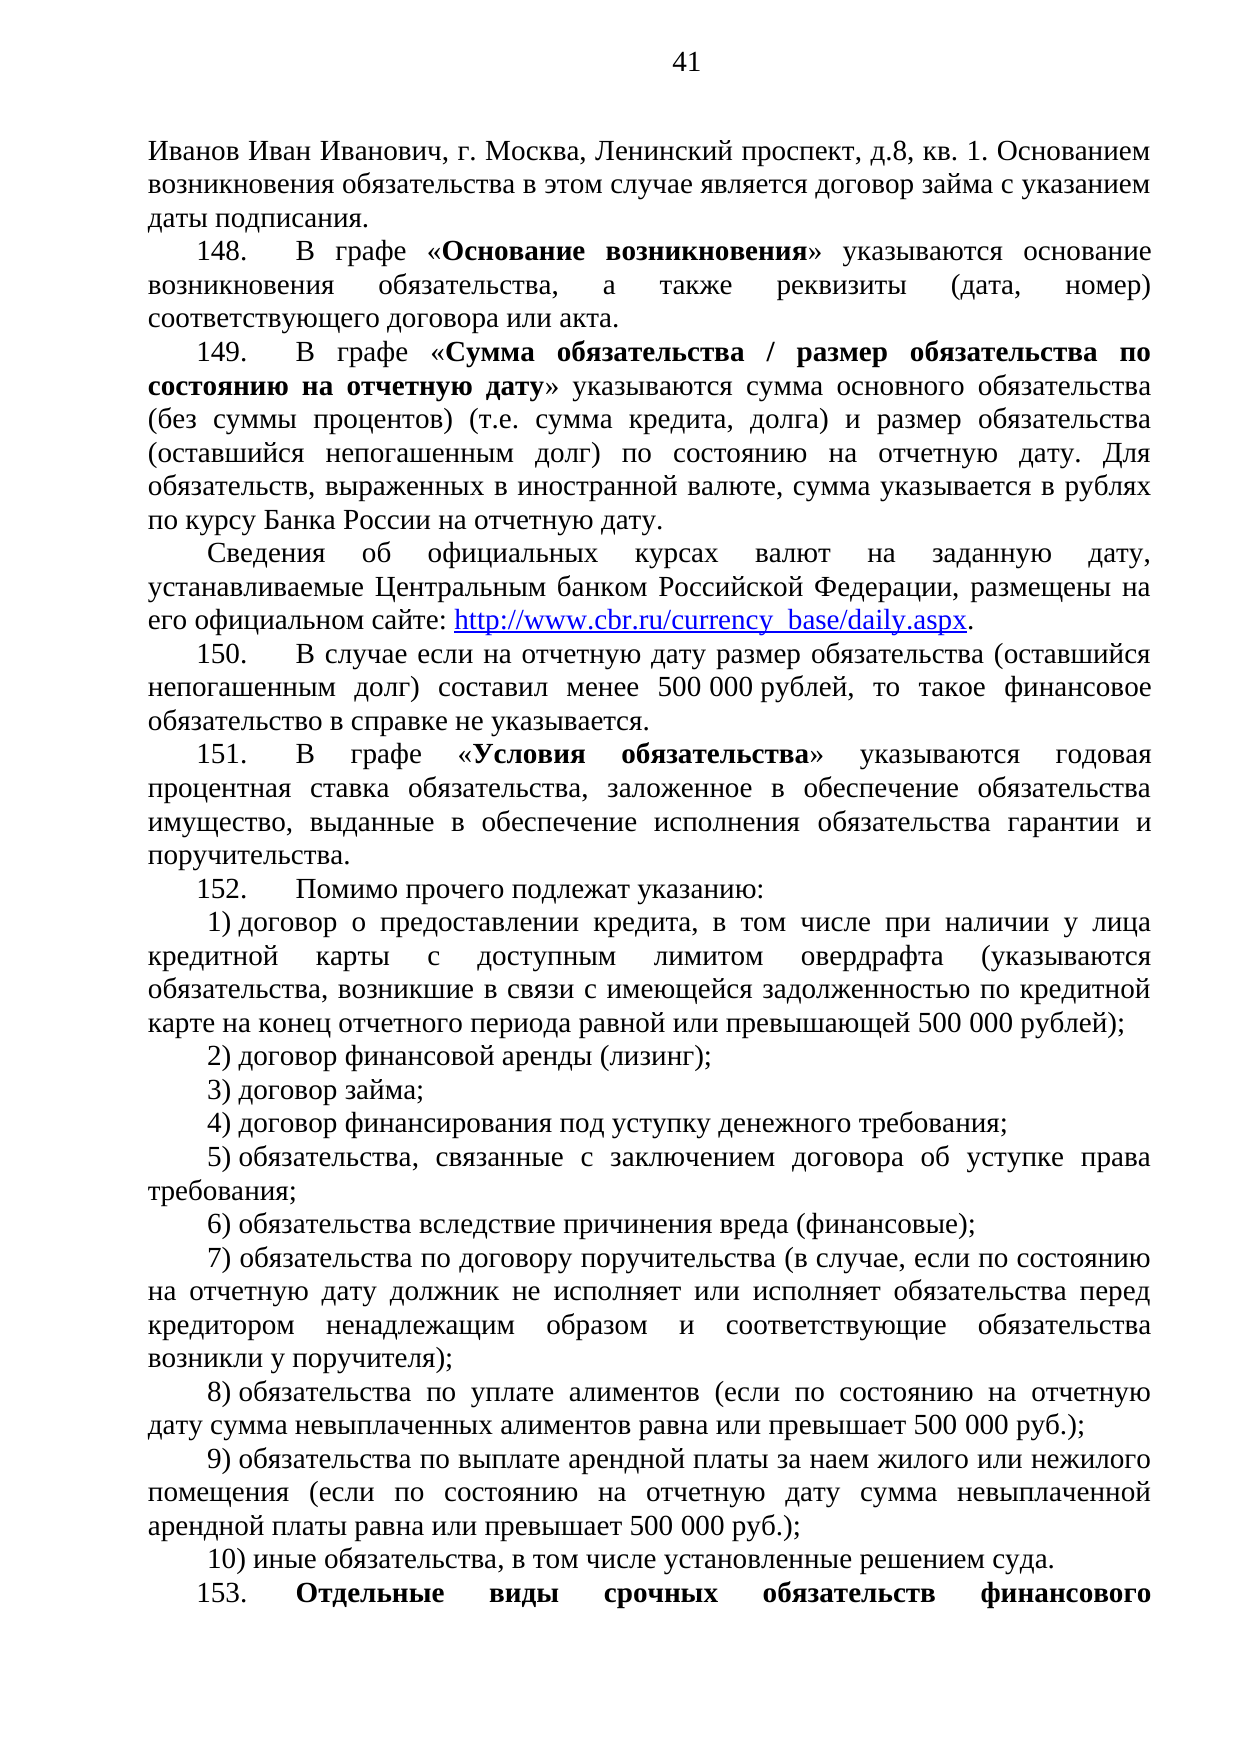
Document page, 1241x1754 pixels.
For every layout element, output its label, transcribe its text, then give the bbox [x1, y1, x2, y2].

text 8) обязательства по уплате алиментов (если по состоянию на отчетную дату сумма невыплаченных алиментов равна или превышает 500 000 руб.); [148, 1374, 1152, 1441]
list В графе «Основание возникновения» указываются основание возникновения обязательства, а также реквизиты (дата, номер) соответствующего договора или акта. [148, 233, 1152, 334]
list В случае если на отчетную дату размер обязательства (оставшийся непогашенным долг) составил менее 500 000 рублей, то такое финансовое обязательство в справке не указывается. [148, 636, 1152, 737]
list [148, 1575, 1152, 1609]
list Помимо прочего подлежат указанию: [148, 871, 1152, 904]
text Сведения об официальных курсах валют на заданную дату, устанавливаемые Центральным банком Российской Федерации, размещены на его официальном сайте: http://www.cbr.ru/currency_base/daily.aspx. [148, 535, 1152, 636]
list 5) обязательства, связанные с заключением договора об уступке права требования; [148, 1139, 1152, 1206]
text 6) обязательства вследствие причинения вреда (финансовые); [148, 1206, 1152, 1240]
text 2) договор финансовой аренды (лизинг); [148, 1038, 1152, 1072]
list В графе «Условия обязательства» указываются годовая процентная ставка обязательства, заложенное в обеспечение обязательства имущество, выданные в обеспечение исполнения обязательства гарантии и поручительства. [148, 737, 1152, 871]
text 3) договор займа; [148, 1072, 1152, 1106]
list В графе «Сумма обязательства / размер обязательства по состоянию на отчетную дату» указываются сумма основного обязательства (без суммы процентов) (т.е. сумма кредита, долга) и размер обязательства (оставшийся непогашенным долг) по состоянию на отчетную дату. Для обязательств, выраженных в иностранной валюте, сумма указывается в рублях по курсу Банка России на отчетную дату. [148, 334, 1152, 535]
text 7) обязательства по договору поручительства (в случае, если по состоянию на отчетную дату должник не исполняет или исполняет обязательства перед кредитором ненадлежащим образом и соответствующие обязательства возникли у поручителя); [148, 1240, 1152, 1374]
list 4) договор финансирования под уступку денежного требования; [148, 1106, 1152, 1139]
text 10) иные обязательства, в том числе установленные решением суда. [148, 1542, 1152, 1575]
text 9) обязательства по выплате арендной платы за наем жилого или нежилого помещения (если по состоянию на отчетную дату сумма невыплаченной арендной платы равна или превышает 500 000 руб.); [148, 1441, 1152, 1542]
text 1) договор о предоставлении кредита, в том числе при наличии у лица кредитной карты с доступным лимитом овердрафта (указываются обязательства, возникшие в связи с имеющейся задолженностью по кредитной карте на конец отчетного периода равной или превышающей 500 000 рублей); [148, 904, 1152, 1038]
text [148, 133, 1152, 233]
